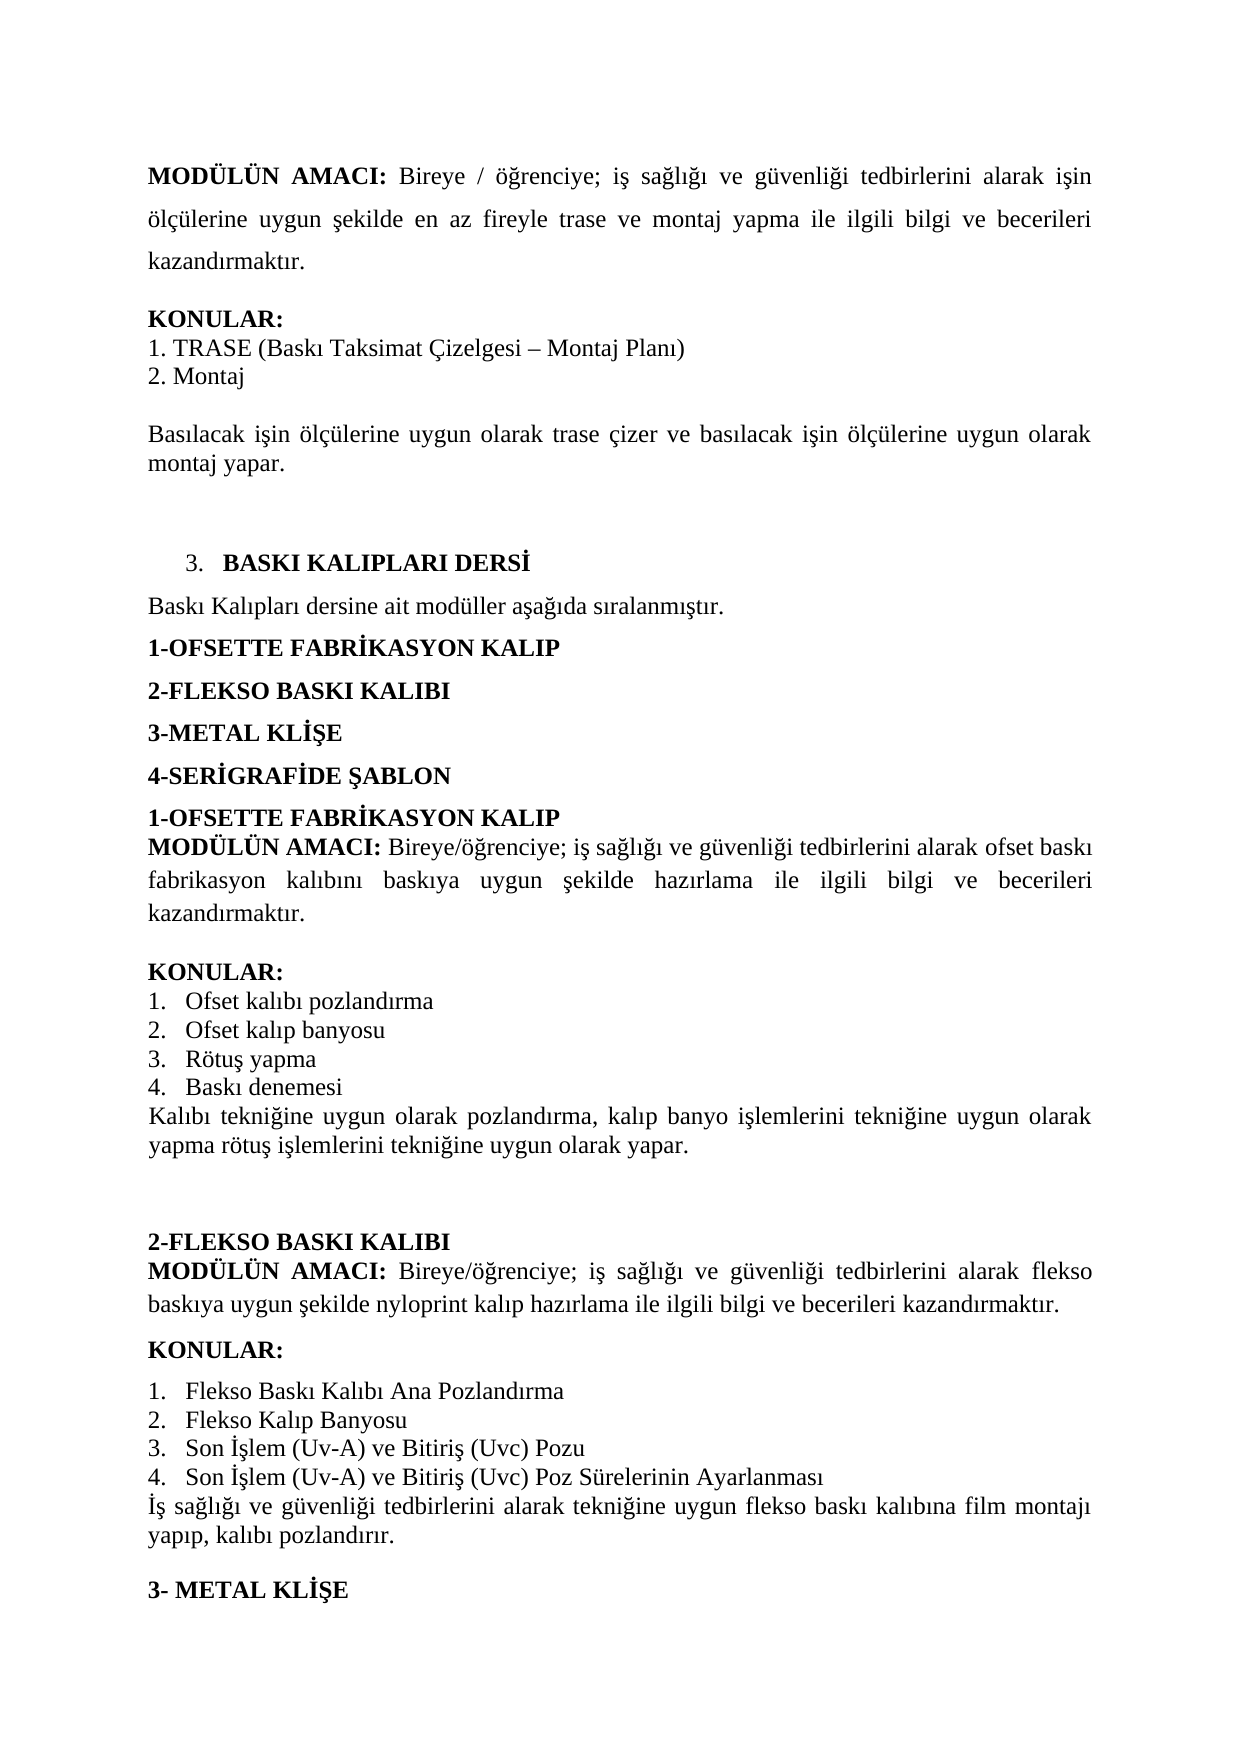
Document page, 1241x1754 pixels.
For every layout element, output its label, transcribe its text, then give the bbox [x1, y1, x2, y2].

list Ofset kalıp banyosu [148, 1015, 1093, 1044]
text Kalıbı tekniğine uygun olarak pozlandırma, kalıp banyo işlemlerini tekniğine uygun olarak yapma rötuş işlemlerini tekniğine uygun olarak yapar. [148, 1101, 1093, 1159]
text KONULAR: 1. TRASE (Baskı Taksimat Çizelgesi – Montaj Planı) [148, 304, 1093, 361]
list BASKI KALIPLARI DERSİ [185, 535, 1093, 577]
text 2-FLEKSO BASKI KALIBI [148, 662, 1093, 705]
text 3-METAL KLİŞE [148, 705, 1093, 747]
text Baskı Kalıpları dersine ait modüller aşağıda sıralanmıştır. [148, 577, 1093, 620]
list Rötuş yapma [148, 1044, 1093, 1072]
list Son İşlem (Uv-A) ve Bitiriş (Uvc) Poz Sürelerinin Ayarlanması [148, 1462, 1093, 1491]
list Flekso Kalıp Banyosu [148, 1405, 1093, 1433]
text İş sağlığı ve güvenliği tedbirlerini alarak tekniğine uygun flekso baskı kalıbına film montajı yapıp, kalıbı pozlandırır. [148, 1491, 1093, 1548]
text KONULAR: [148, 944, 1093, 986]
text Basılacak işin ölçülerine uygun olarak trase çizer ve basılacak işin ölçülerine uygun olarak montaj yapar. [148, 419, 1093, 477]
list Ofset kalıbı pozlandırma [148, 986, 1093, 1015]
text MODÜLÜN AMACI: Bireye / öğrenciye; iş sağlığı ve güvenliği tedbirlerini alarak işin ölçülerine uygun şekilde en az fireyle trase ve montaj yapma ile ilgili bilgi ve becerileri kazandırmaktır. [148, 148, 1093, 275]
list Son İşlem (Uv-A) ve Bitiriş (Uvc) Pozu [148, 1433, 1093, 1462]
text MODÜLÜN AMACI: Bireye/öğrenciye; iş sağlığı ve güvenliği tedbirlerini alarak ofset baskı fabrikasyon kalıbını baskıya uygun şekilde hazırlama ile ilgili bilgi ve becerileri kazandırmaktır. [148, 832, 1093, 927]
text 2-FLEKSO BASKI KALIBI [148, 1214, 1093, 1256]
text KONULAR: [148, 1335, 1093, 1363]
list Baskı denemesi [148, 1072, 1093, 1101]
text 3- METAL KLİŞE [148, 1561, 1093, 1603]
text 4-SERİGRAFİDE ŞABLON [148, 747, 1093, 790]
text 1-OFSETTE FABRİKASYON KALIP [148, 790, 1093, 832]
text 2. Montaj [148, 361, 1093, 390]
list Flekso Baskı Kalıbı Ana Pozlandırma [148, 1376, 1093, 1405]
text 1-OFSETTE FABRİKASYON KALIP [148, 620, 1093, 662]
text MODÜLÜN AMACI: Bireye/öğrenciye; iş sağlığı ve güvenliği tedbirlerini alarak flekso baskıya uygun şekilde nyloprint kalıp hazırlama ile ilgili bilgi ve becerileri kazandırmaktır. [148, 1256, 1093, 1318]
